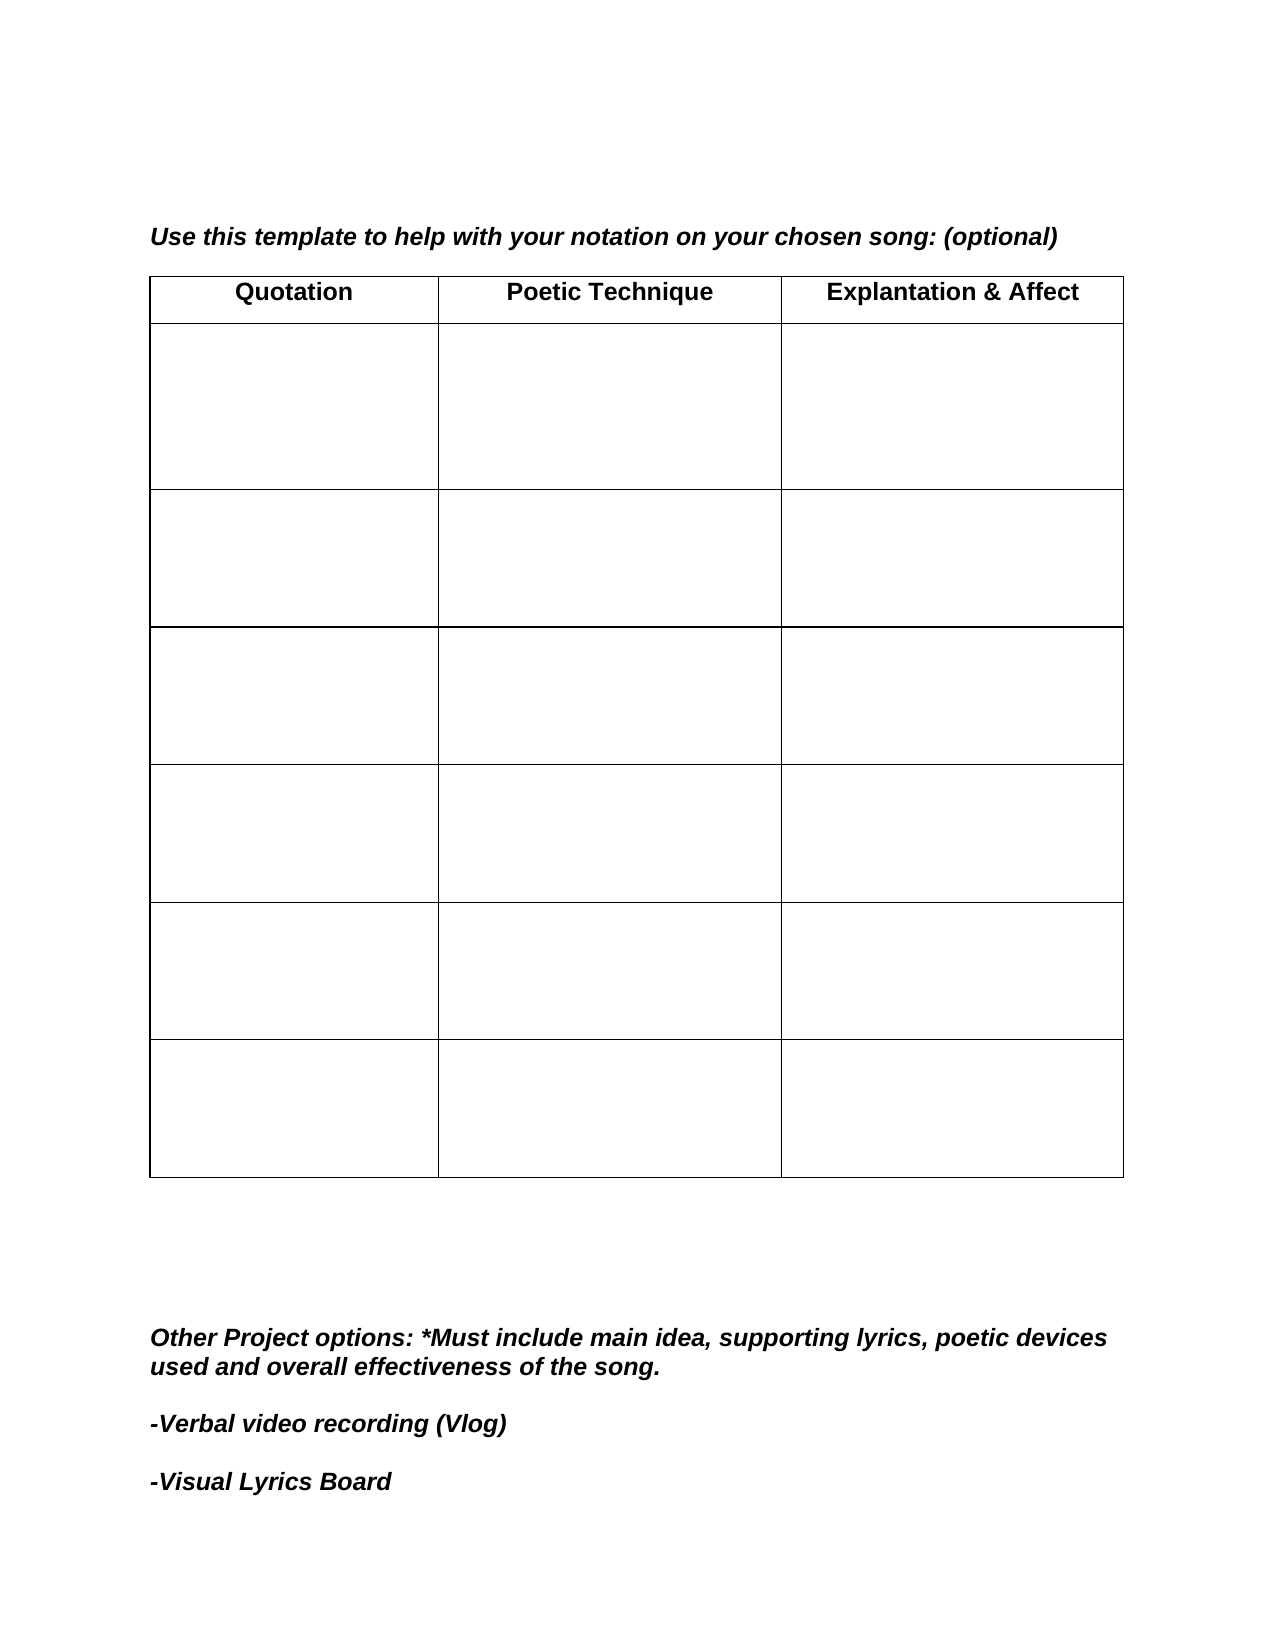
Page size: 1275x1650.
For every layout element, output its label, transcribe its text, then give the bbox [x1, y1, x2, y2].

table_cell [439, 324, 781, 489]
text -Visual Lyrics Board [150, 1467, 1125, 1496]
table_cell [782, 903, 1123, 1039]
table_cell [151, 765, 438, 902]
table_cell [782, 490, 1123, 626]
table_cell [439, 628, 781, 764]
table_cell [439, 1040, 781, 1177]
table_cell [782, 324, 1123, 489]
table_cell [782, 765, 1123, 902]
text Other Project options: *Must include main idea, supporting lyrics, poetic devices used and overall effectiveness of the song. -Verbal video recording (Vlog) [150, 1323, 1125, 1438]
table_header Quotation [151, 277, 438, 322]
table_cell [151, 1040, 438, 1177]
table_cell [151, 628, 438, 764]
table_header Explantation & Affect [782, 277, 1123, 322]
text Use this template to help with your notation on your chosen song: (optional) [150, 222, 1125, 251]
table_cell [439, 765, 781, 902]
table_header Poetic Technique [439, 277, 781, 322]
table_cell [782, 1040, 1123, 1177]
table_cell [151, 324, 438, 489]
table_cell [439, 490, 781, 626]
table_cell [782, 628, 1123, 764]
table_cell [151, 490, 438, 626]
table_cell [439, 903, 781, 1039]
table_cell [151, 903, 438, 1039]
